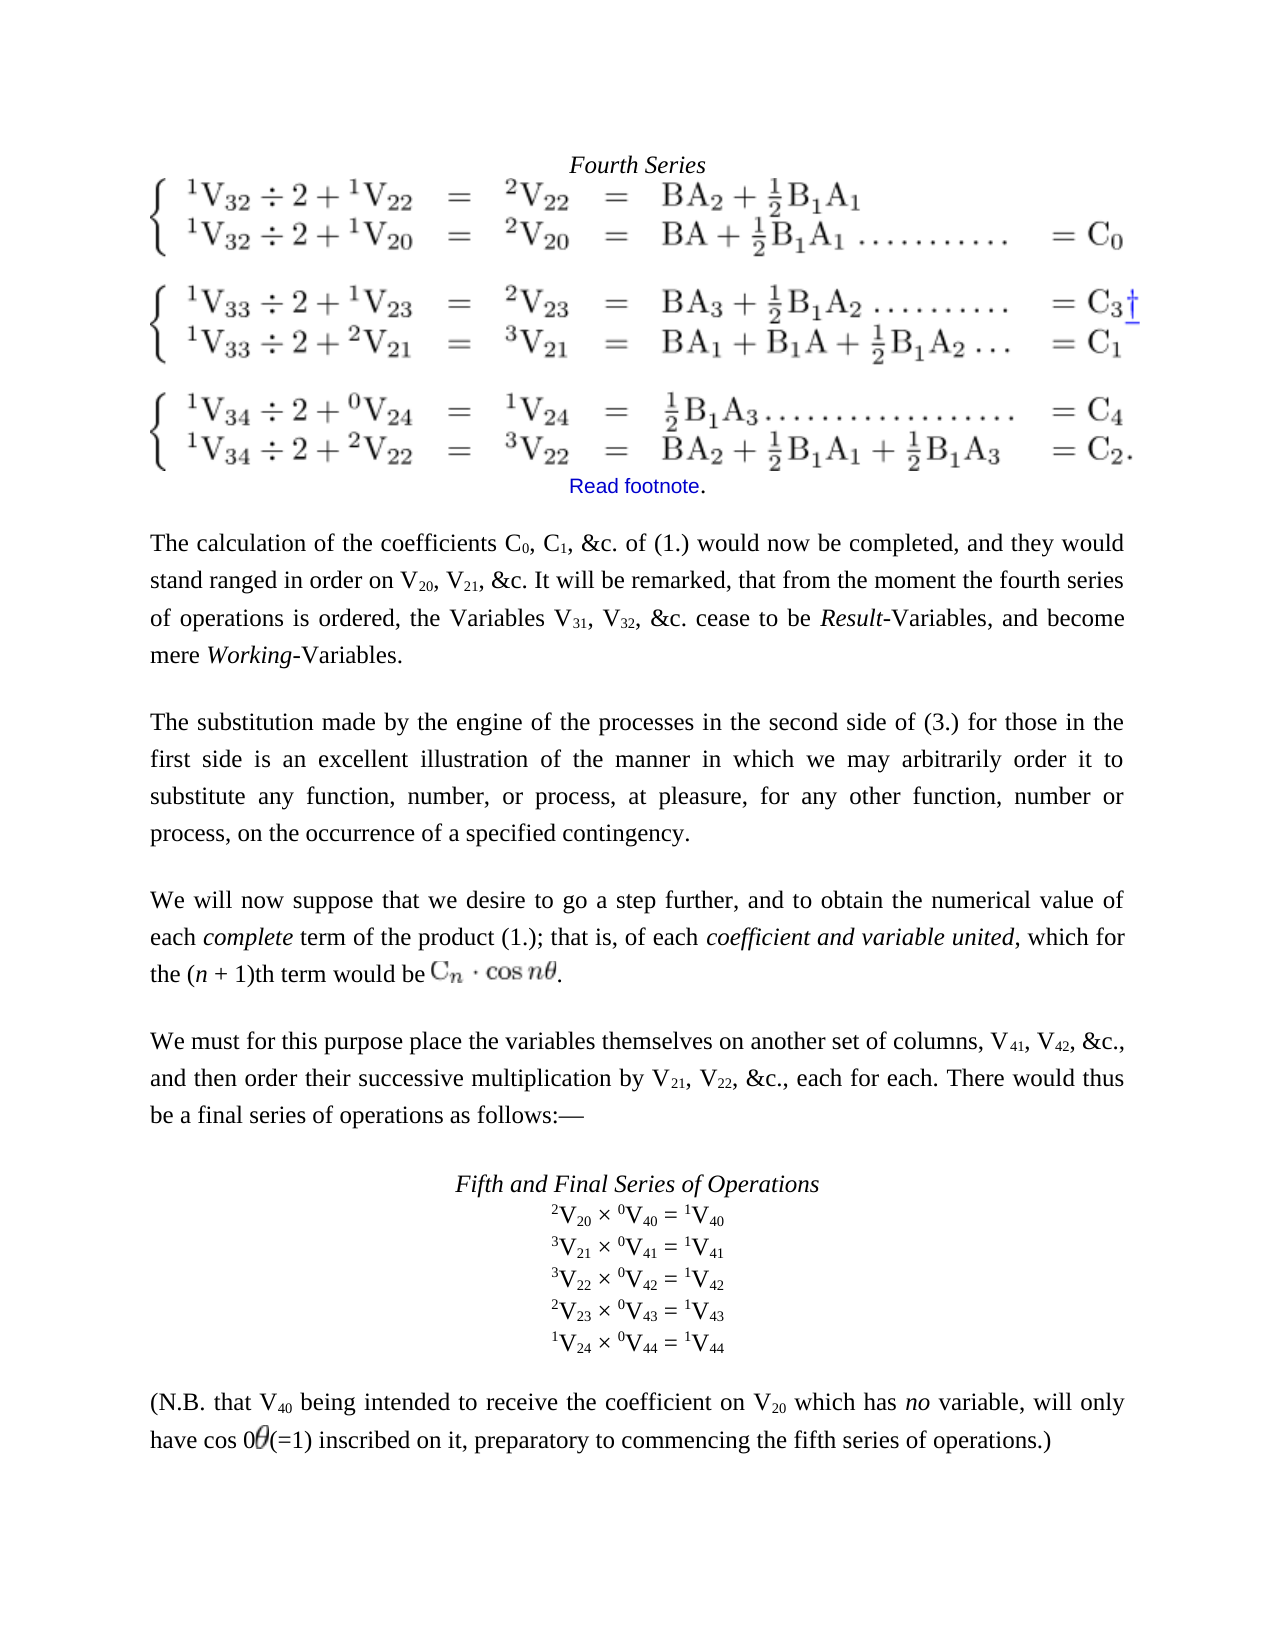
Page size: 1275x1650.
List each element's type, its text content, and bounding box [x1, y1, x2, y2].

table_cell 2V23 × 0V43 = 1V43 [451, 1295, 824, 1326]
table_cell 2V20 × 0V40 = 1V40 [451, 1199, 824, 1231]
text (N.B. that V40 being intended to receive the coefficient on V20 which has no variable, will only have cos 0(=1) inscribed on it, preparatory to commencing the fifth series of operations.) [150, 1387, 1125, 1453]
table_header Fifth and Final Series of Operations [451, 1167, 824, 1199]
picture [431, 961, 557, 983]
text The substitution made by the engine of the processes in the second side of (3.) for those in the first side is an excellent illustration of the manner in which we may arbitrarily order it to substitute any function, number, or process, at pleasure, for any other function, number or process, on the occurrence of a specified contingency. [150, 707, 1125, 847]
text Fourth Series Read footnote. [150, 150, 1125, 178]
table_cell 1V24 × 0V44 = 1V44 [451, 1326, 824, 1358]
text We must for this purpose place the variables themselves on another set of columns, V41, V42, &c., and then order their successive multiplication by V21, V22, &c., each for each. There would thus be a final series of operations as follows:— [150, 1026, 1125, 1129]
picture [150, 178, 1140, 471]
text We will now suppose that we desire to go a step further, and to obtain the numerical value of each complete term of the product (1.); that is, of each coefficient and variable united, which for the (n + 1)th term would be . [150, 885, 1125, 988]
table_cell 3V21 × 0V41 = 1V41 [451, 1231, 824, 1263]
table_cell 3V22 × 0V42 = 1V42 [451, 1263, 824, 1294]
text The calculation of the coefficients C0, C1, &c. of (1.) would now be completed, and they would stand ranged in order on V20, V21, &c. It will be remarked, that from the moment the fourth series of operations is ordered, the Variables V31, V32, &c. cease to be Result-Variables, and become mere Working-Variables. [150, 528, 1125, 669]
picture [255, 1425, 269, 1449]
text Fourth Series Read footnote. [150, 471, 1125, 499]
